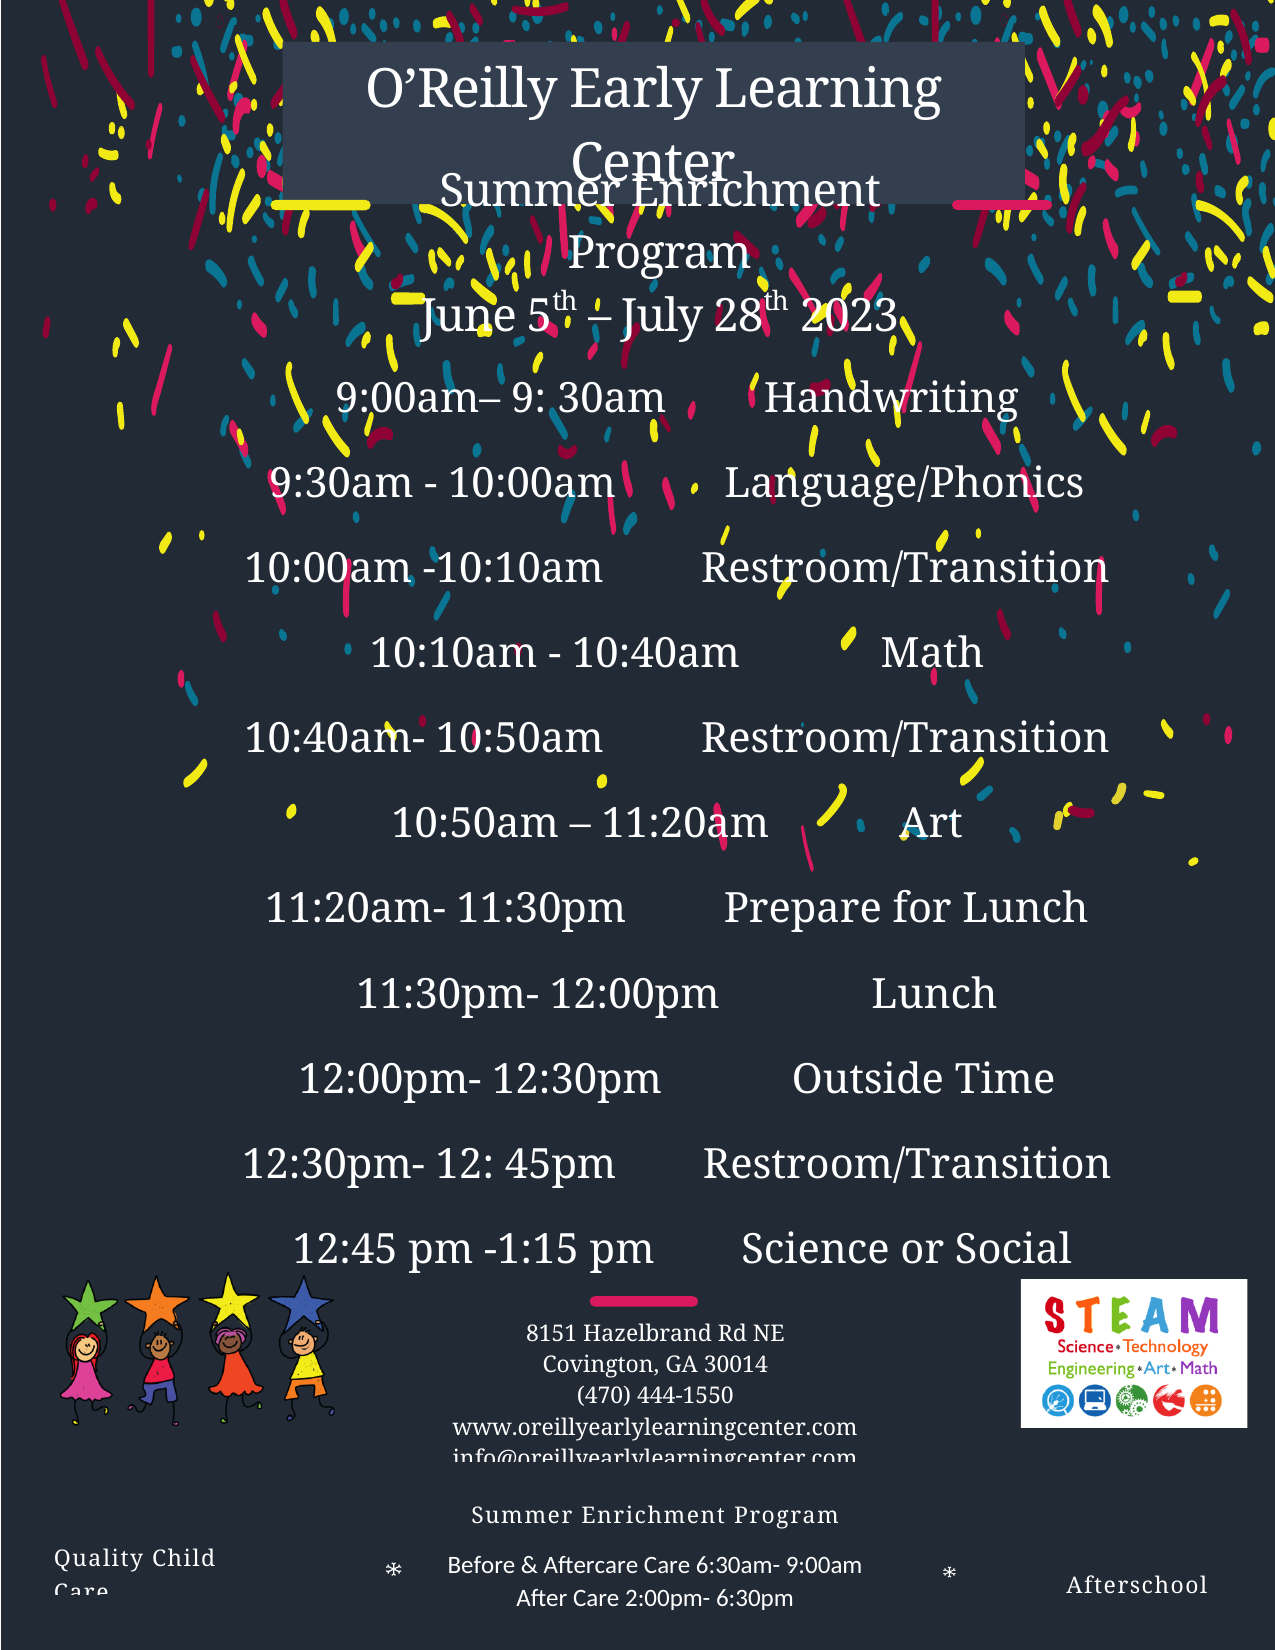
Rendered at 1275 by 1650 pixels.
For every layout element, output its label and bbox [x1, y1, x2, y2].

picture [59, 1272, 335, 1426]
picture [1019, 1279, 1248, 1427]
